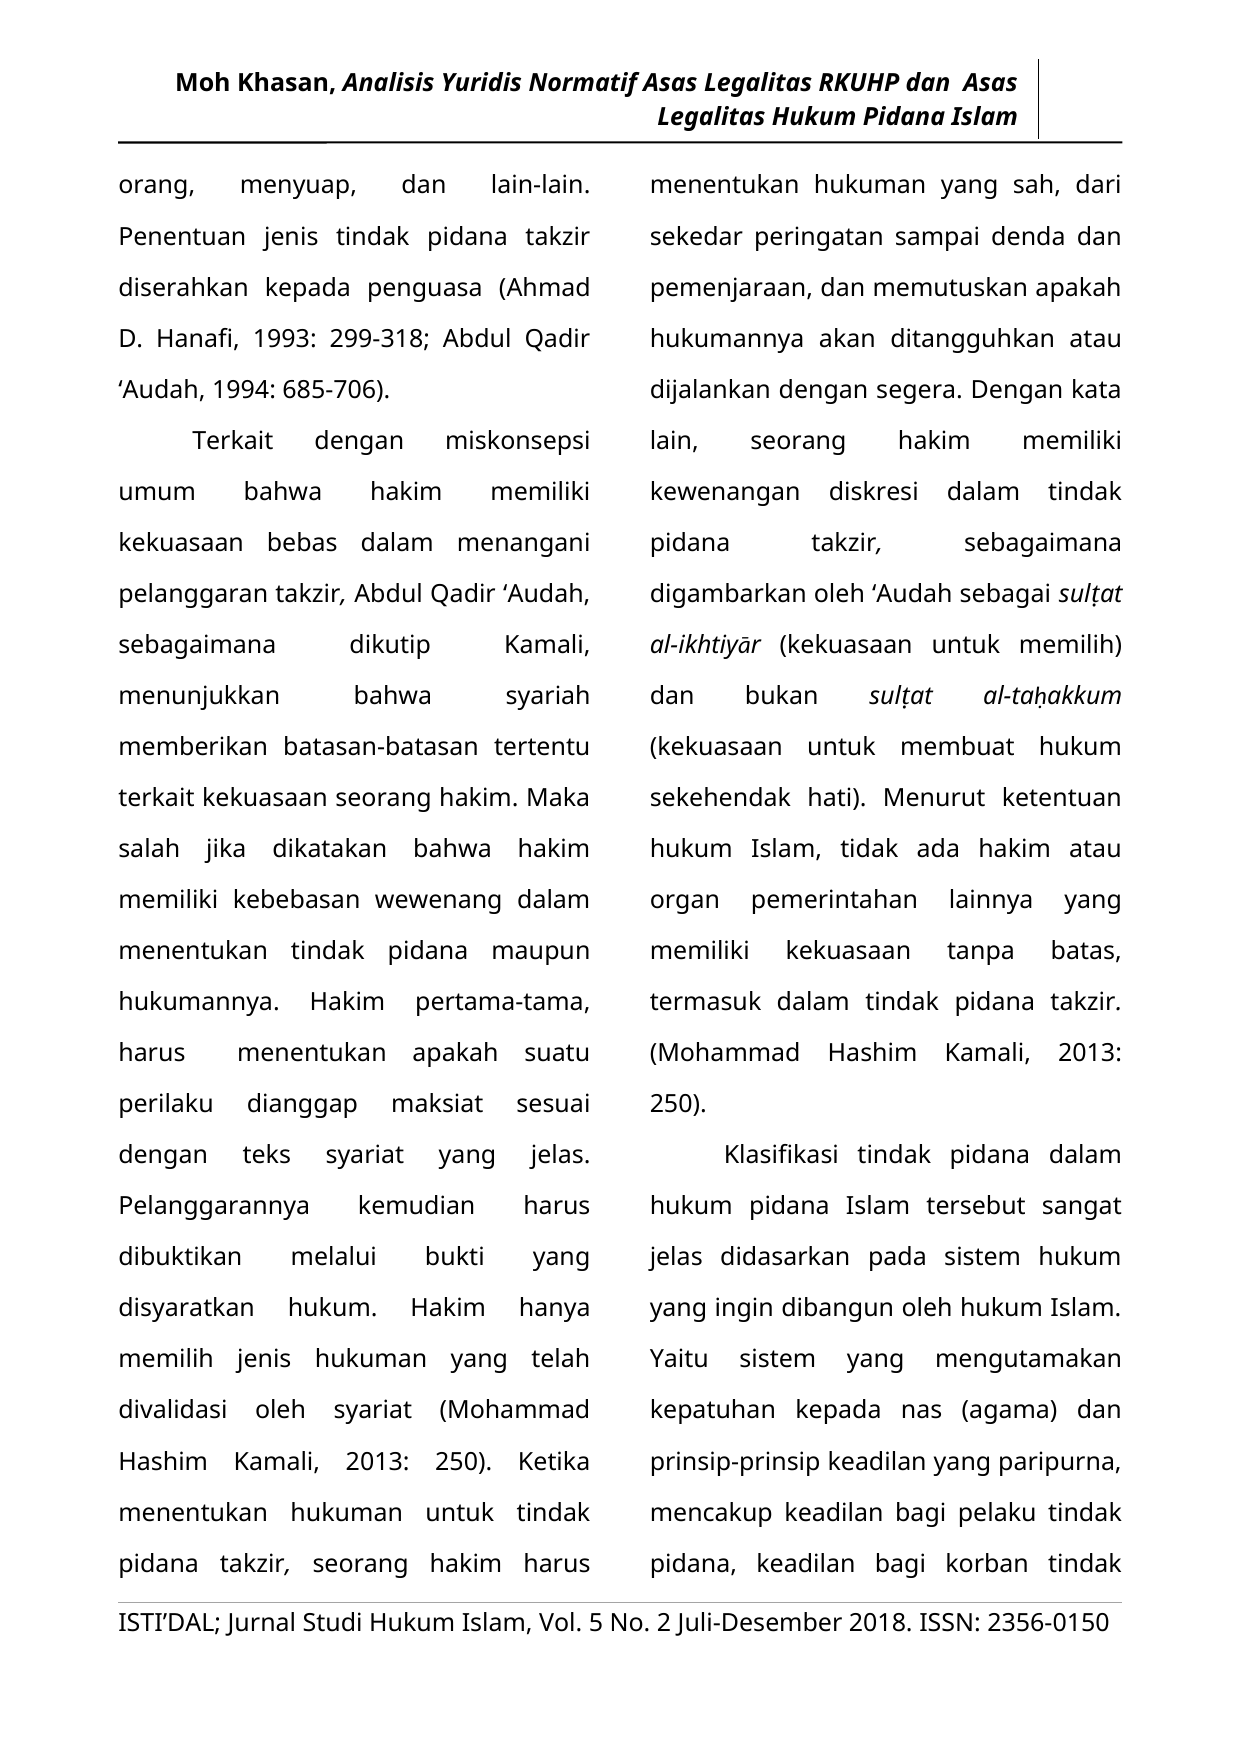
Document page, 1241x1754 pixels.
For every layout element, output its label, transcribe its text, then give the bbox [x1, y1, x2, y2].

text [118, 167, 591, 405]
text Terkait dengan miskonsepsi umum bahwa hakim memiliki kekuasaan bebas dalam menangani pelanggaran takzir, Abdul Qadir ‘Audah, sebagaimana dikutip Kamali, menunjukkan bahwa syariah memberikan batasan-batasan tertentu terkait kekuasaan seorang hakim. Maka salah jika dikatakan bahwa hakim memiliki kebebasan wewenang dalam menentukan tindak pidana maupun hukumannya. Hakim pertama-tama, harus menentukan apakah suatu perilaku dianggap maksiat sesuai dengan teks syariat yang jelas. Pelanggarannya kemudian harus dibuktikan melalui bukti yang disyaratkan hukum. Hakim hanya memilih jenis hukuman yang telah divalidasi oleh syariat (Mohammad Hashim Kamali, 2013: 250). Ketika menentukan hukuman untuk tindak pidana takzir, seorang hakim harus menentukan hukuman yang sah, dari sekedar peringatan sampai denda dan pemenjaraan, dan memutuskan apakah hukumannya akan ditangguhkan atau dijalankan dengan segera. Dengan kata lain, seorang hakim memiliki kewenangan diskresi dalam tindak pidana takzir, sebagaimana digambarkan oleh ‘Audah sebagai sulṭat al-ikhtiyār (kekuasaan untuk memilih) dan bukan sulṭat al-taḥakkum (kekuasaan untuk membuat hukum sekehendak hati). Menurut ketentuan hukum Islam, tidak ada hakim atau organ pemerintahan lainnya yang memiliki kekuasaan tanpa batas, termasuk dalam tindak pidana takzir. (Mohammad Hashim Kamali, 2013: 250). [118, 422, 591, 1579]
text Terkait dengan miskonsepsi umum bahwa hakim memiliki kekuasaan bebas dalam menangani pelanggaran takzir, Abdul Qadir ‘Audah, sebagaimana dikutip Kamali, menunjukkan bahwa syariah memberikan batasan-batasan tertentu terkait kekuasaan seorang hakim. Maka salah jika dikatakan bahwa hakim memiliki kebebasan wewenang dalam menentukan tindak pidana maupun hukumannya. Hakim pertama-tama, harus menentukan apakah suatu perilaku dianggap maksiat sesuai dengan teks syariat yang jelas. Pelanggarannya kemudian harus dibuktikan melalui bukti yang disyaratkan hukum. Hakim hanya memilih jenis hukuman yang telah divalidasi oleh syariat (Mohammad Hashim Kamali, 2013: 250). Ketika menentukan hukuman untuk tindak pidana takzir, seorang hakim harus menentukan hukuman yang sah, dari sekedar peringatan sampai denda dan pemenjaraan, dan memutuskan apakah hukumannya akan ditangguhkan atau dijalankan dengan segera. Dengan kata lain, seorang hakim memiliki kewenangan diskresi dalam tindak pidana takzir, sebagaimana digambarkan oleh ‘Audah sebagai sulṭat al-ikhtiyār (kekuasaan untuk memilih) dan bukan sulṭat al-taḥakkum (kekuasaan untuk membuat hukum sekehendak hati). Menurut ketentuan hukum Islam, tidak ada hakim atau organ pemerintahan lainnya yang memiliki kekuasaan tanpa batas, termasuk dalam tindak pidana takzir. (Mohammad Hashim Kamali, 2013: 250). [649, 167, 1122, 1120]
